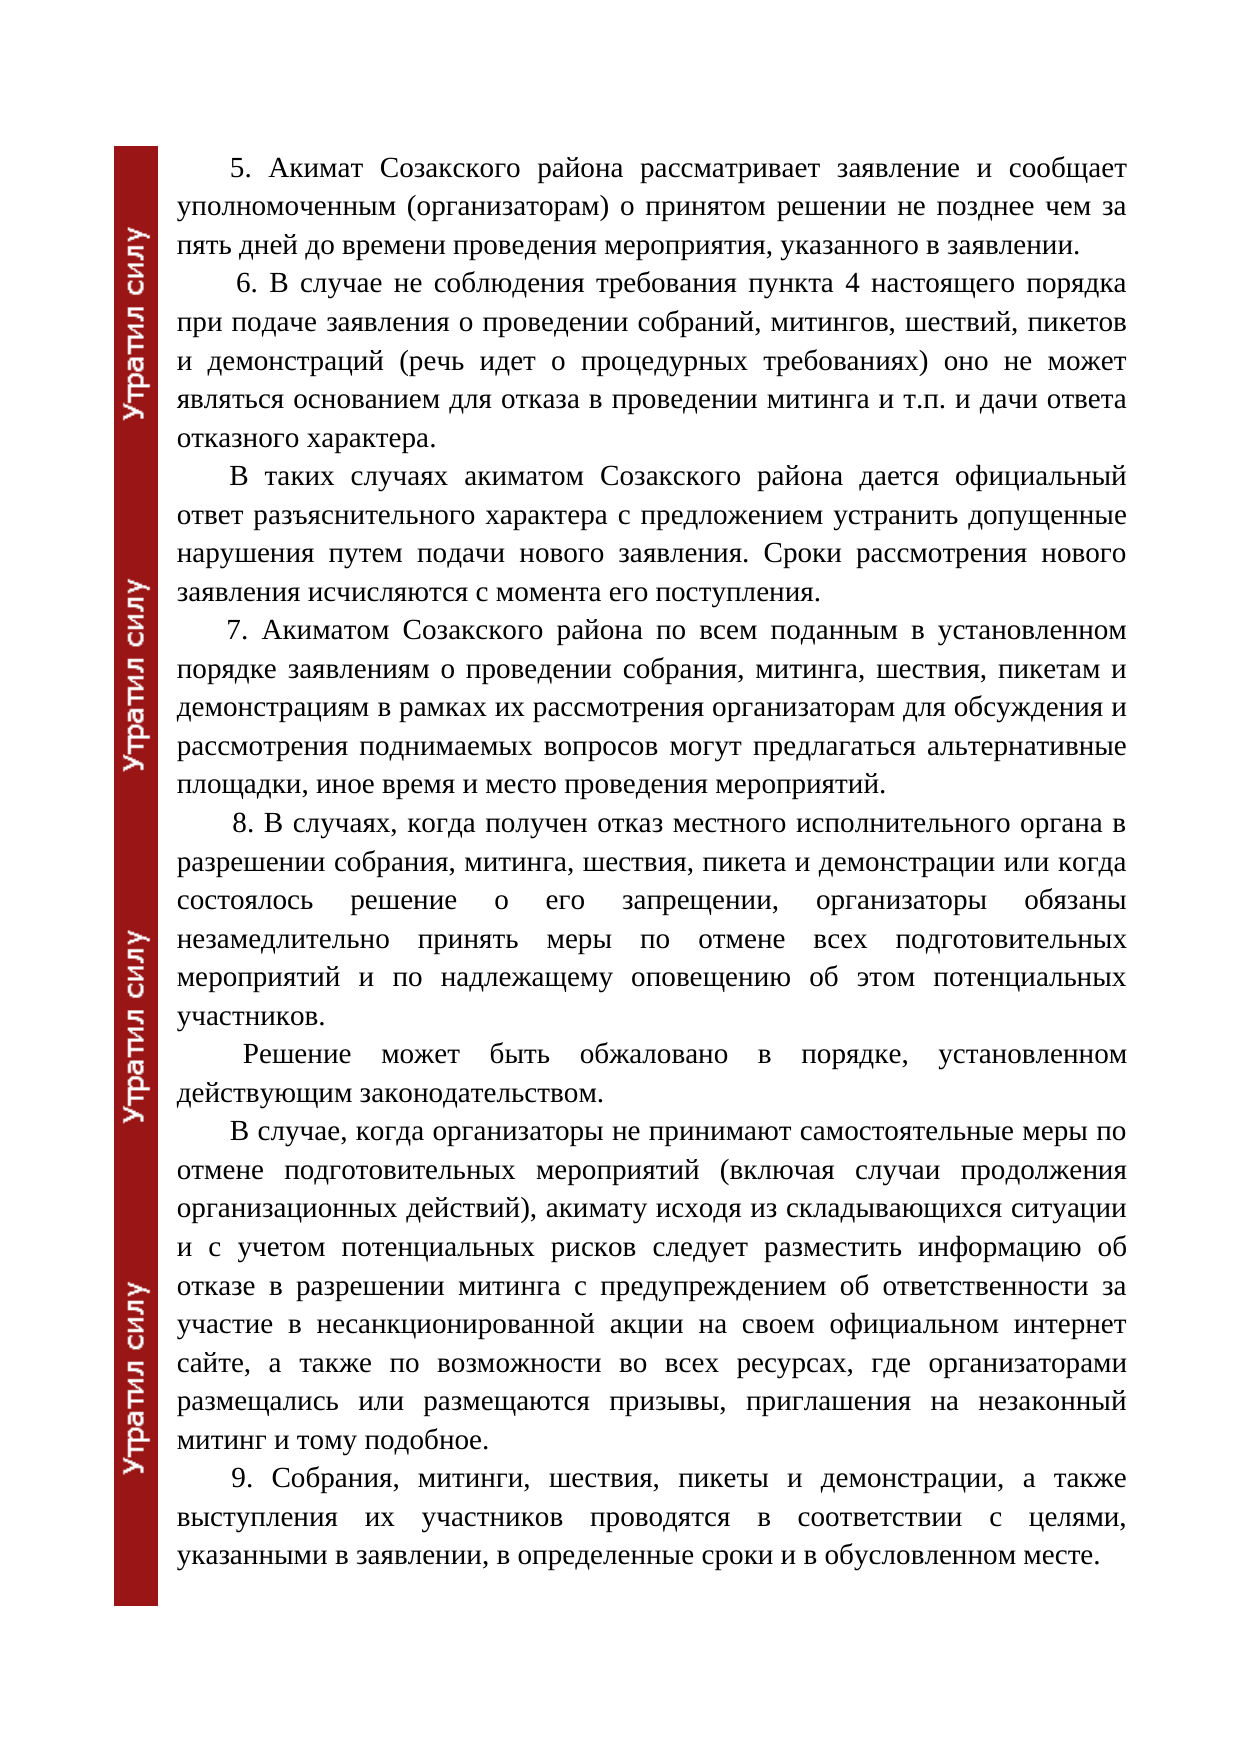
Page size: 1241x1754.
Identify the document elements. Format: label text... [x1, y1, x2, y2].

picture [114, 453, 158, 458]
text 7. Акиматом Созакского района по всем поданным в установленном порядке заявлениям о проведении собрания, митинга, шествия, пикетам и демонстрациям в рамках их рассмотрения организаторам для обсуждения и рассмотрения поднимаемых вопросов могут предлагаться альтернативные площадки, иное время и место проведения мероприятий. [112, 612, 1128, 800]
picture [114, 261, 158, 266]
picture [114, 146, 158, 150]
text 8. В случаях, когда получен отказ местного исполнительного органа в разрешении собрания, митинга, шествия, пикета и демонстрации или когда состоялось решение о его запрещении, организаторы обязаны незамедлительно принять меры по отмене всех подготовительных мероприятий и по надлежащему оповещению об этом потенциальных участников. [112, 805, 1128, 1031]
text 9. Собрания, митинги, шествия, пикеты и демонстрации, а также выступления их участников проводятся в соответствии с целями, указанными в заявлении, в определенные сроки и в обусловленном месте. [112, 1460, 1128, 1571]
picture [114, 607, 158, 612]
text 6. В случае не соблюдения требования пункта 4 настоящего порядка при подаче заявления о проведении собраний, митингов, шествий, пикетов и демонстраций (речь идет о процедурных требованиях) оно не может являться основанием для отказа в проведении митинга и т.п. и дачи ответа отказного характера. [112, 266, 1128, 453]
text Решение может быть обжаловано в порядке, установленном действующим законодательством. [112, 1036, 1128, 1108]
text В таких случаях акиматом Созакского района дается официальный ответ разъяснительного характера с предложением устранить допущенные нарушения путем подачи нового заявления. Сроки рассмотрения нового заявления исчисляются с момента его поступления. [112, 458, 1128, 607]
picture [114, 1108, 158, 1113]
text В случае, когда организаторы не принимают самостоятельные меры по отмене подготовительных мероприятий (включая случаи продолжения организационных действий), акимату исходя из складывающихся ситуации и с учетом потенциальных рисков следует разместить информацию об отказе в разрешении митинга с предупреждением об ответственности за участие в несанкционированной акции на своем официальном интернет сайте, а также по возможности во всех ресурсах, где организаторами размещались или размещаются призывы, приглашения на незаконный митинг и тому подобное. [112, 1113, 1128, 1455]
text 5. Акимат Созакского района рассматривает заявление и сообщает уполномоченным (организаторам) о принятом решении не позднее чем за пять дней до времени проведения мероприятия, указанного в заявлении. [112, 150, 1128, 261]
picture [114, 1455, 158, 1460]
picture [114, 1571, 158, 1606]
picture [114, 1031, 158, 1036]
picture [114, 800, 158, 805]
